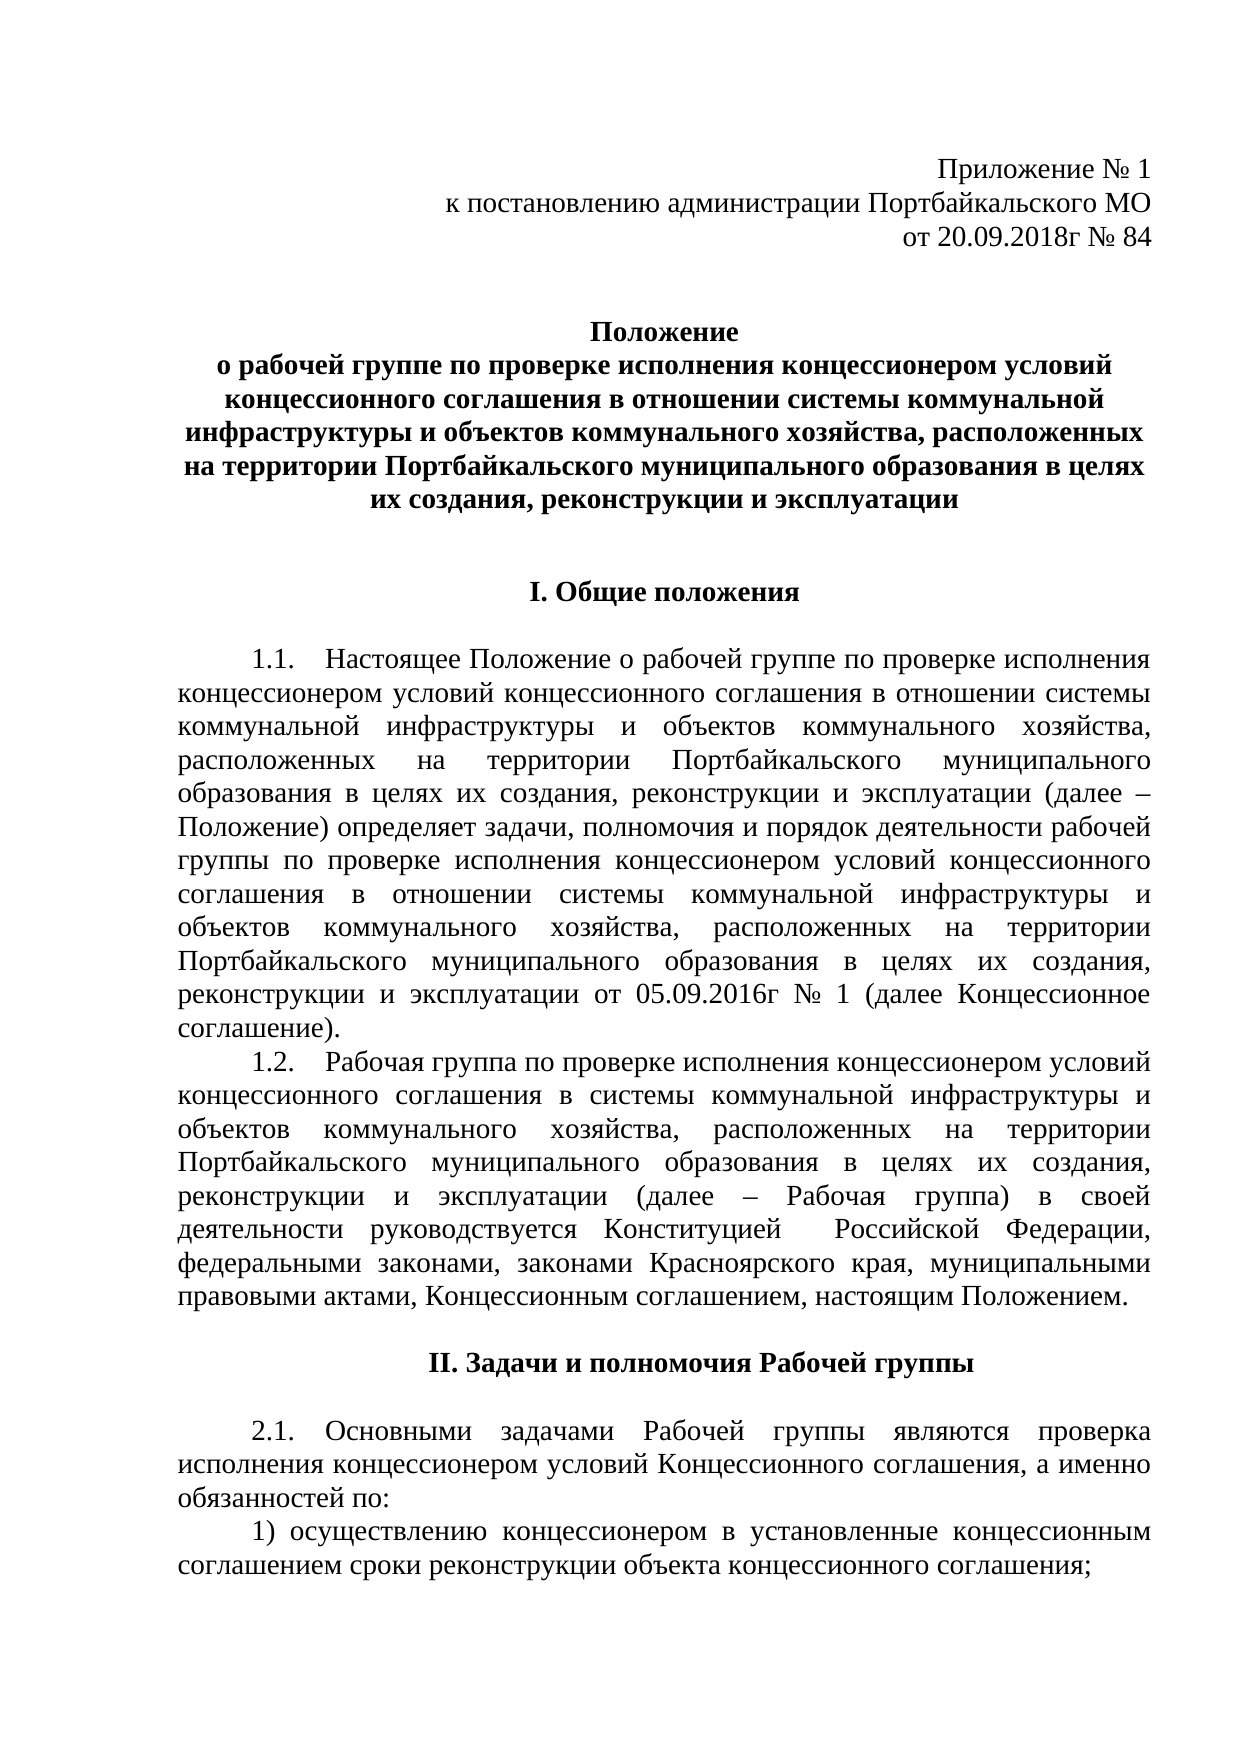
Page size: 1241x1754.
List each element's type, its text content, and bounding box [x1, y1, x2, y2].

list Настоящее Положение о рабочей группе по проверке исполнения концессионером условий концессионного соглашения в отношении системы коммунальной инфраструктуры и объектов коммунального хозяйства, расположенных на территории Портбайкальского муниципального образования в целях их создания, реконструкции и эксплуатации (далее – Положение) определяет задачи, полномочия и порядок деятельности рабочей группы по проверке исполнения концессионером условий концессионного соглашения в отношении системы коммунальной инфраструктуры и объектов коммунального хозяйства, расположенных на территории Портбайкальского муниципального образования в целях их создания, реконструкции и эксплуатации от 05.09.2016г № 1 (далее Концессионное соглашение). [177, 641, 1152, 1044]
text Приложение № 1 [177, 152, 1152, 185]
title о рабочей группе по проверке исполнения концессионером условий концессионного соглашения в отношении системы коммунальной инфраструктуры и объектов коммунального хозяйства, расположенных на территории Портбайкальского муниципального образования в целях их создания, реконструкции и эксплуатации [177, 347, 1152, 515]
text II. Задачи и полномочия Рабочей группы [177, 1346, 1152, 1379]
list Рабочая группа по проверке исполнения концессионером условий концессионного соглашения в системы коммунальной инфраструктуры и объектов коммунального хозяйства, расположенных на территории Портбайкальского муниципального образования в целях их создания, реконструкции и эксплуатации (далее – Рабочая группа) в своей деятельности руководствуется Конституцией Российской Федерации, федеральными законами, законами Красноярского края, муниципальными правовыми актами, Концессионным соглашением, настоящим Положением. [177, 1044, 1152, 1312]
text к постановлению администрации Портбайкальского МО [177, 185, 1152, 219]
text от 20.09.2018г № 84 [177, 219, 1152, 252]
text 1) осуществлению концессионером в установленные концессионным соглашением сроки реконструкции объекта концессионного соглашения; [177, 1513, 1152, 1580]
title Положение [177, 314, 1152, 347]
text I. Общие положения [177, 574, 1152, 608]
list Основными задачами Рабочей группы являются проверка исполнения концессионером условий Концессионного соглашения, а именно обязанностей по: [177, 1413, 1152, 1513]
